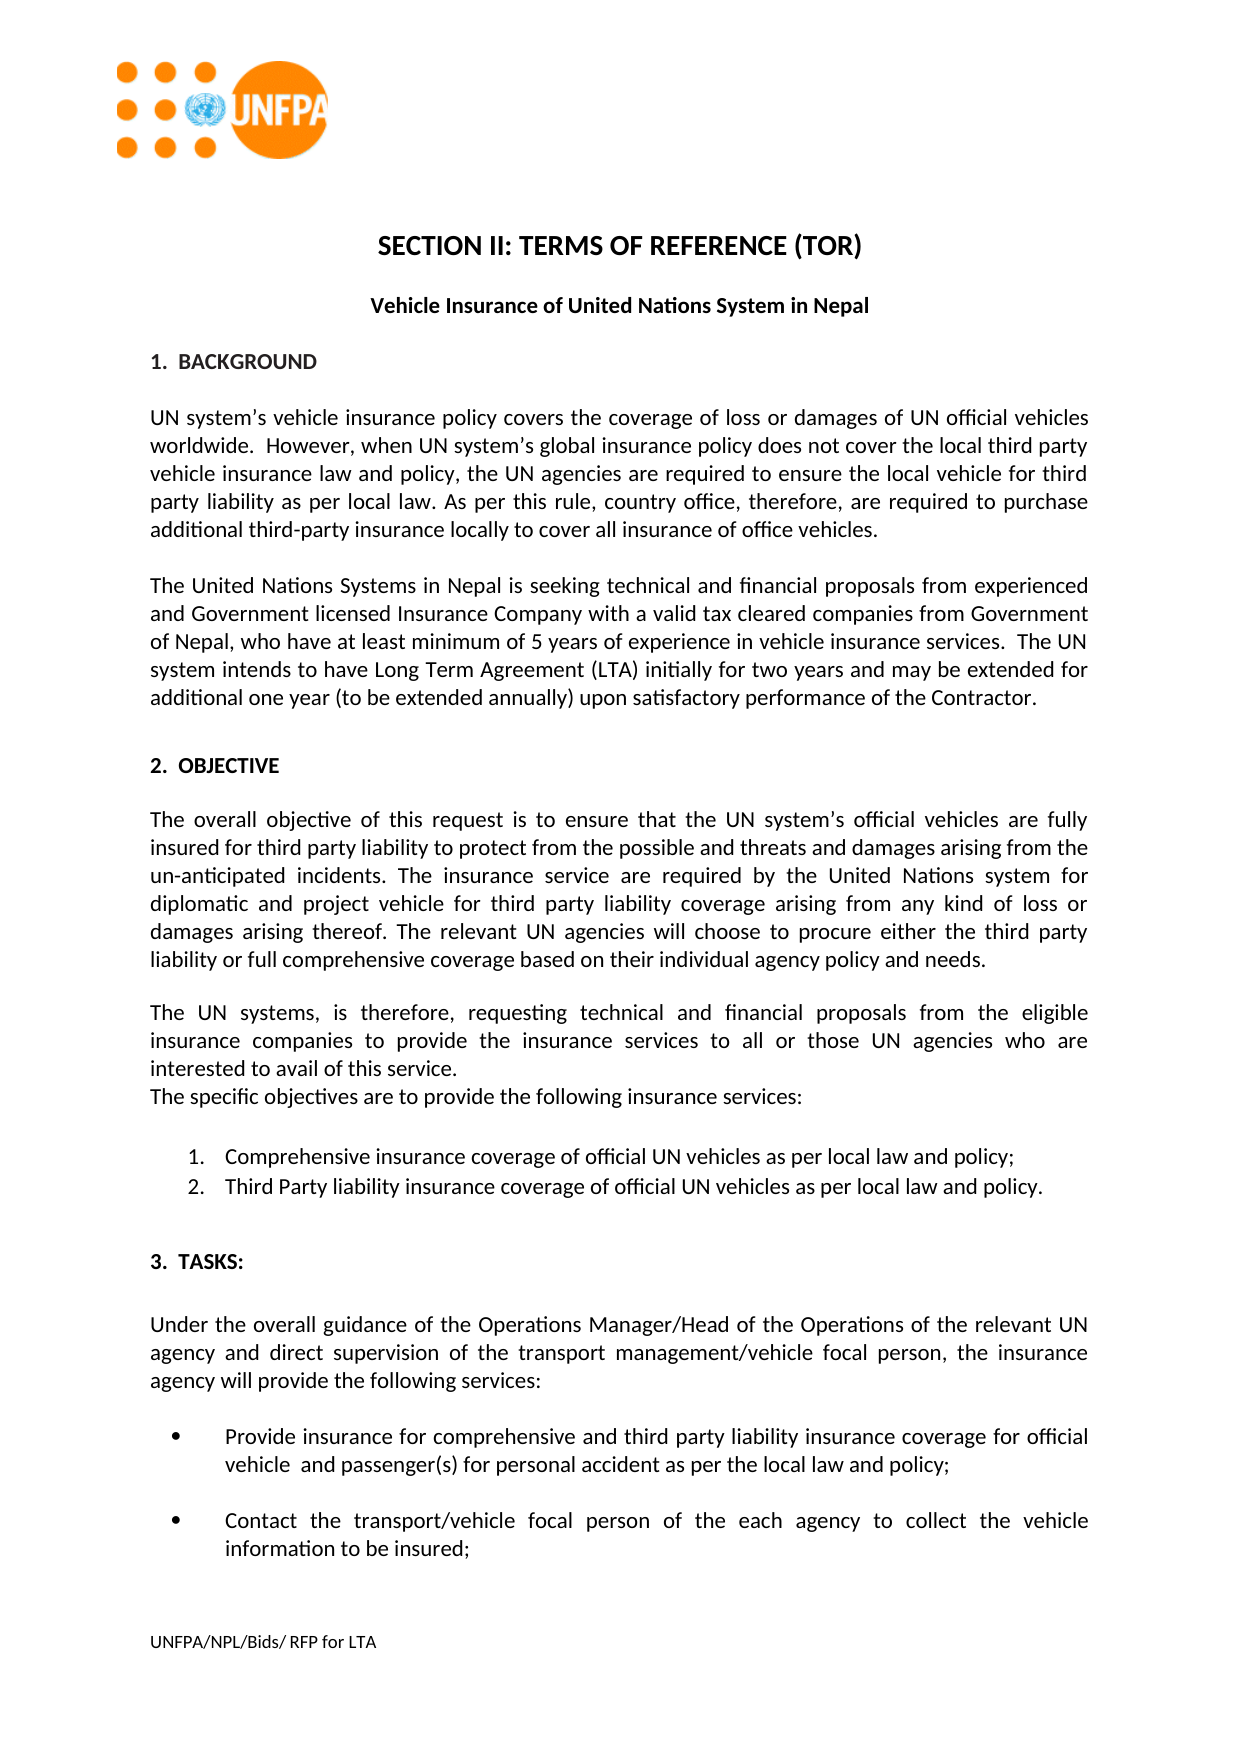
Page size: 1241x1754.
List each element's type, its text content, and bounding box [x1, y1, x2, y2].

text UN system’s vehicle insurance policy covers the coverage of loss or damages of UN official vehicles worldwide. However, when UN system’s global insurance policy does not cover the local third party vehicle insurance law and policy, the UN agencies are required to ensure the local vehicle for third party liability as per local law. As per this rule, country office, therefore, are required to purchase additional third-party insurance locally to cover all insurance of office vehicles. [150, 403, 1090, 543]
picture [117, 61, 328, 159]
text Vehicle Insurance of United Nations System in Nepal [150, 291, 1090, 319]
list TASKS: [150, 1247, 1090, 1275]
list The specific objectives are to provide the following insurance services: [150, 1082, 1090, 1110]
list Contact the transport/vehicle focal person of the each agency to collect the vehicle information to be insured; [172, 1506, 1090, 1562]
list BACKGROUND [150, 347, 1090, 375]
text The United Nations Systems in Nepal is seeking technical and financial proposals from experienced and Government licensed Insurance Company with a valid tax cleared companies from Government of Nepal, who have at least minimum of 5 years of experience in vehicle insurance services. The UN system intends to have Long Term Agreement (LTA) initially for two years and may be extended for additional one year (to be extended annually) upon satisfactory performance of the Contractor. [150, 571, 1090, 711]
list Comprehensive insurance coverage of official UN vehicles as per local law and policy; [187, 1142, 1090, 1170]
text Under the overall guidance of the Operations Manager/Head of the Operations of the relevant UN agency and direct supervision of the transport management/vehicle focal person, the insurance agency will provide the following services: [150, 1310, 1090, 1394]
list Provide insurance for comprehensive and third party liability insurance coverage for official vehicle and passenger(s) for personal accident as per the local law and policy; [172, 1422, 1090, 1478]
list Third Party liability insurance coverage of official UN vehicles as per local law and policy. [187, 1172, 1090, 1201]
subtitle Section II: Terms of Reference (TOR) [150, 227, 1090, 263]
list OBJECTIVE [150, 752, 1090, 780]
text The UN systems, is therefore, requesting technical and financial proposals from the eligible insurance companies to provide the insurance services to all or those UN agencies who are interested to avail of this service. [150, 998, 1090, 1082]
text The overall objective of this request is to ensure that the UN system’s official vehicles are fully insured for third party liability to protect from the possible and threats and damages arising from the un-anticipated incidents. The insurance service are required by the United Nations system for diplomatic and project vehicle for third party liability coverage arising from any kind of loss or damages arising thereof. The relevant UN agencies will choose to procure either the third party liability or full comprehensive coverage based on their individual agency policy and needs. [150, 805, 1090, 973]
